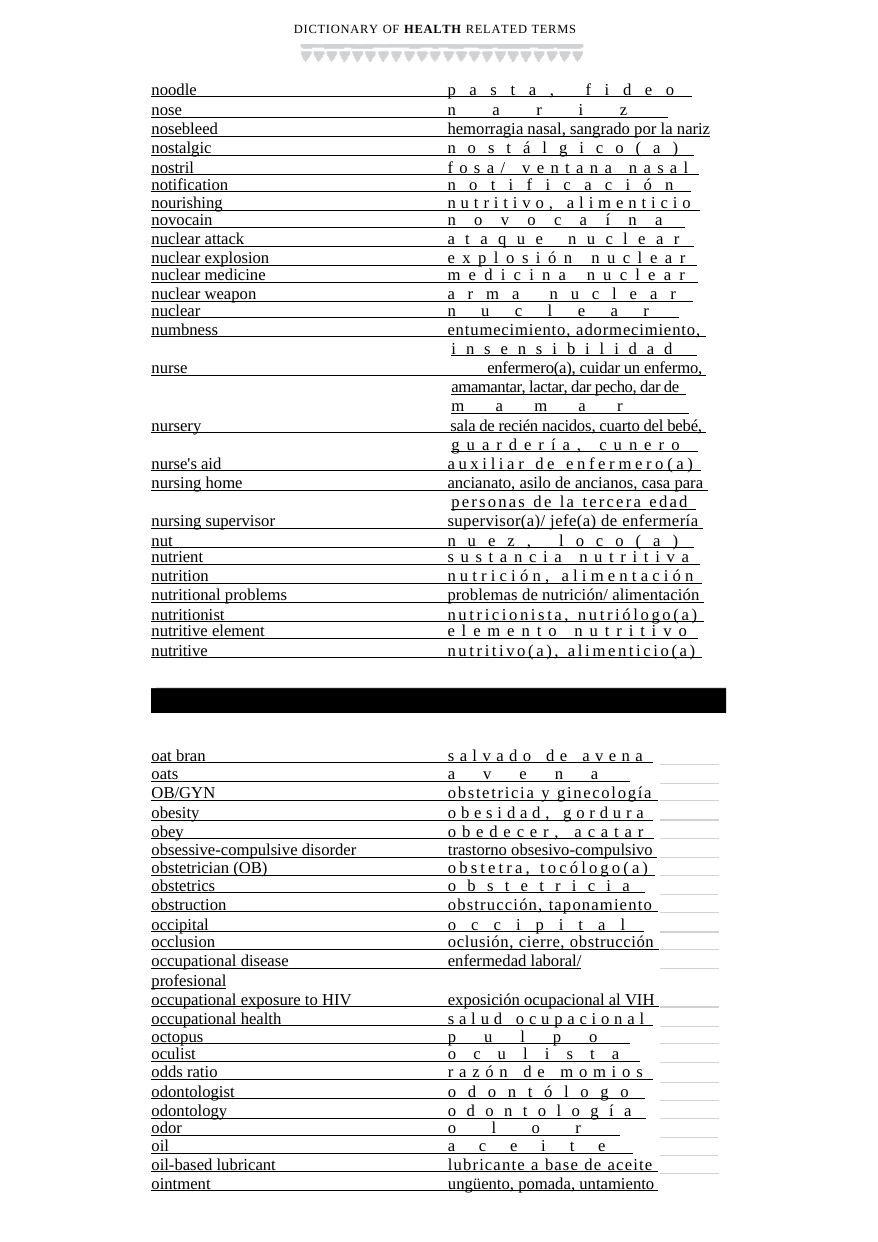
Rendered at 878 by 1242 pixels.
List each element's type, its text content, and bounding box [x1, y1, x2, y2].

text odor olor [151, 1120, 732, 1137]
text oil aceite [151, 1137, 732, 1155]
picture [151, 687, 727, 713]
text occupational exposure to HIV exposición ocupacional al VIH [151, 991, 732, 1009]
text nurse's aid auxiliar de enfermero(a) [151, 454, 732, 473]
text nut nuez, loco(a) [151, 530, 732, 549]
text nourishing nutritivo, alimenticio [151, 193, 732, 212]
text nuclear nuclear [151, 303, 732, 319]
text nutritive nutritivo(a), alimenticio(a) [151, 640, 732, 659]
text personas de la tercera edad [451, 492, 732, 511]
text occupational disease enfermedad laboral/ profesional [151, 951, 732, 990]
text nuclear medicine medicina nuclear [151, 267, 732, 284]
text nutritionist nutricionista, nutriólogo(a) [151, 604, 732, 623]
picture [300, 44, 584, 62]
text novocain novocaína [151, 212, 732, 229]
text odontologist odontólogo [151, 1081, 732, 1101]
text nostalgic nostálgico(a) [151, 138, 732, 157]
text nurse enfermero(a), cuidar un enfermo, [151, 358, 732, 377]
text amamantar, lactar, dar pecho, dar de mamar [451, 377, 710, 415]
text guardería, cunero [451, 434, 732, 454]
text occlusion oclusión, cierre, obstrucción [151, 934, 732, 951]
text noodle pasta, fideo [151, 79, 732, 98]
text oil-based lubricant lubricante a base de aceite [151, 1155, 732, 1174]
text nutritive element elemento nutritivo [151, 623, 732, 640]
text nursing supervisor supervisor(a)/ jefe(a) de enfermería [151, 511, 732, 530]
text occipital occipital [151, 914, 732, 934]
text obey obedecer, acatar [151, 822, 732, 841]
text nursing home ancianato, asilo de ancianos, casa para [151, 473, 732, 492]
text obstruction obstrucción, taponamiento [151, 894, 732, 914]
text nursery sala de recién nacidos, cuarto del bebé, [151, 415, 732, 434]
text nutrition nutrición, alimentación [151, 566, 732, 585]
text oats avena [151, 766, 732, 783]
text oculist oculista [151, 1046, 732, 1063]
text numbness entumecimiento, adormecimiento, [151, 319, 732, 339]
text obesity obesidad, gordura [151, 803, 732, 822]
text obstetrician (OB) obstetra, tocólogo(a) [151, 859, 732, 878]
text nutritional problems problemas de nutrición/ alimentación [151, 585, 732, 604]
text obstetrics obstetricia [151, 878, 732, 894]
text nose nariz [151, 102, 732, 119]
text ointment ungüento, pomada, untamiento [151, 1174, 732, 1193]
text OB/GYN obstetricia y ginecología [151, 783, 732, 802]
text odontology odontología [151, 1102, 732, 1120]
text insensibilidad [451, 339, 732, 358]
text nuclear attack ataque nuclear [151, 229, 732, 248]
text occupational health salud ocupacional [151, 1009, 732, 1028]
text notification notificación [151, 177, 732, 193]
text nosebleed hemorragia nasal, sangrado por la nariz [151, 119, 732, 138]
text obsessive-compulsive disorder trastorno obsesivo-compulsivo [151, 841, 732, 859]
text octopus pulpo [151, 1028, 732, 1046]
text odds ratio razón de momios [151, 1063, 732, 1081]
text nutrient sustancia nutritiva [151, 549, 732, 566]
text nuclear weapon arma nuclear [151, 284, 732, 303]
text nuclear explosion explosión nuclear [151, 248, 732, 267]
text nostril fosa/ ventana nasal [151, 157, 732, 177]
